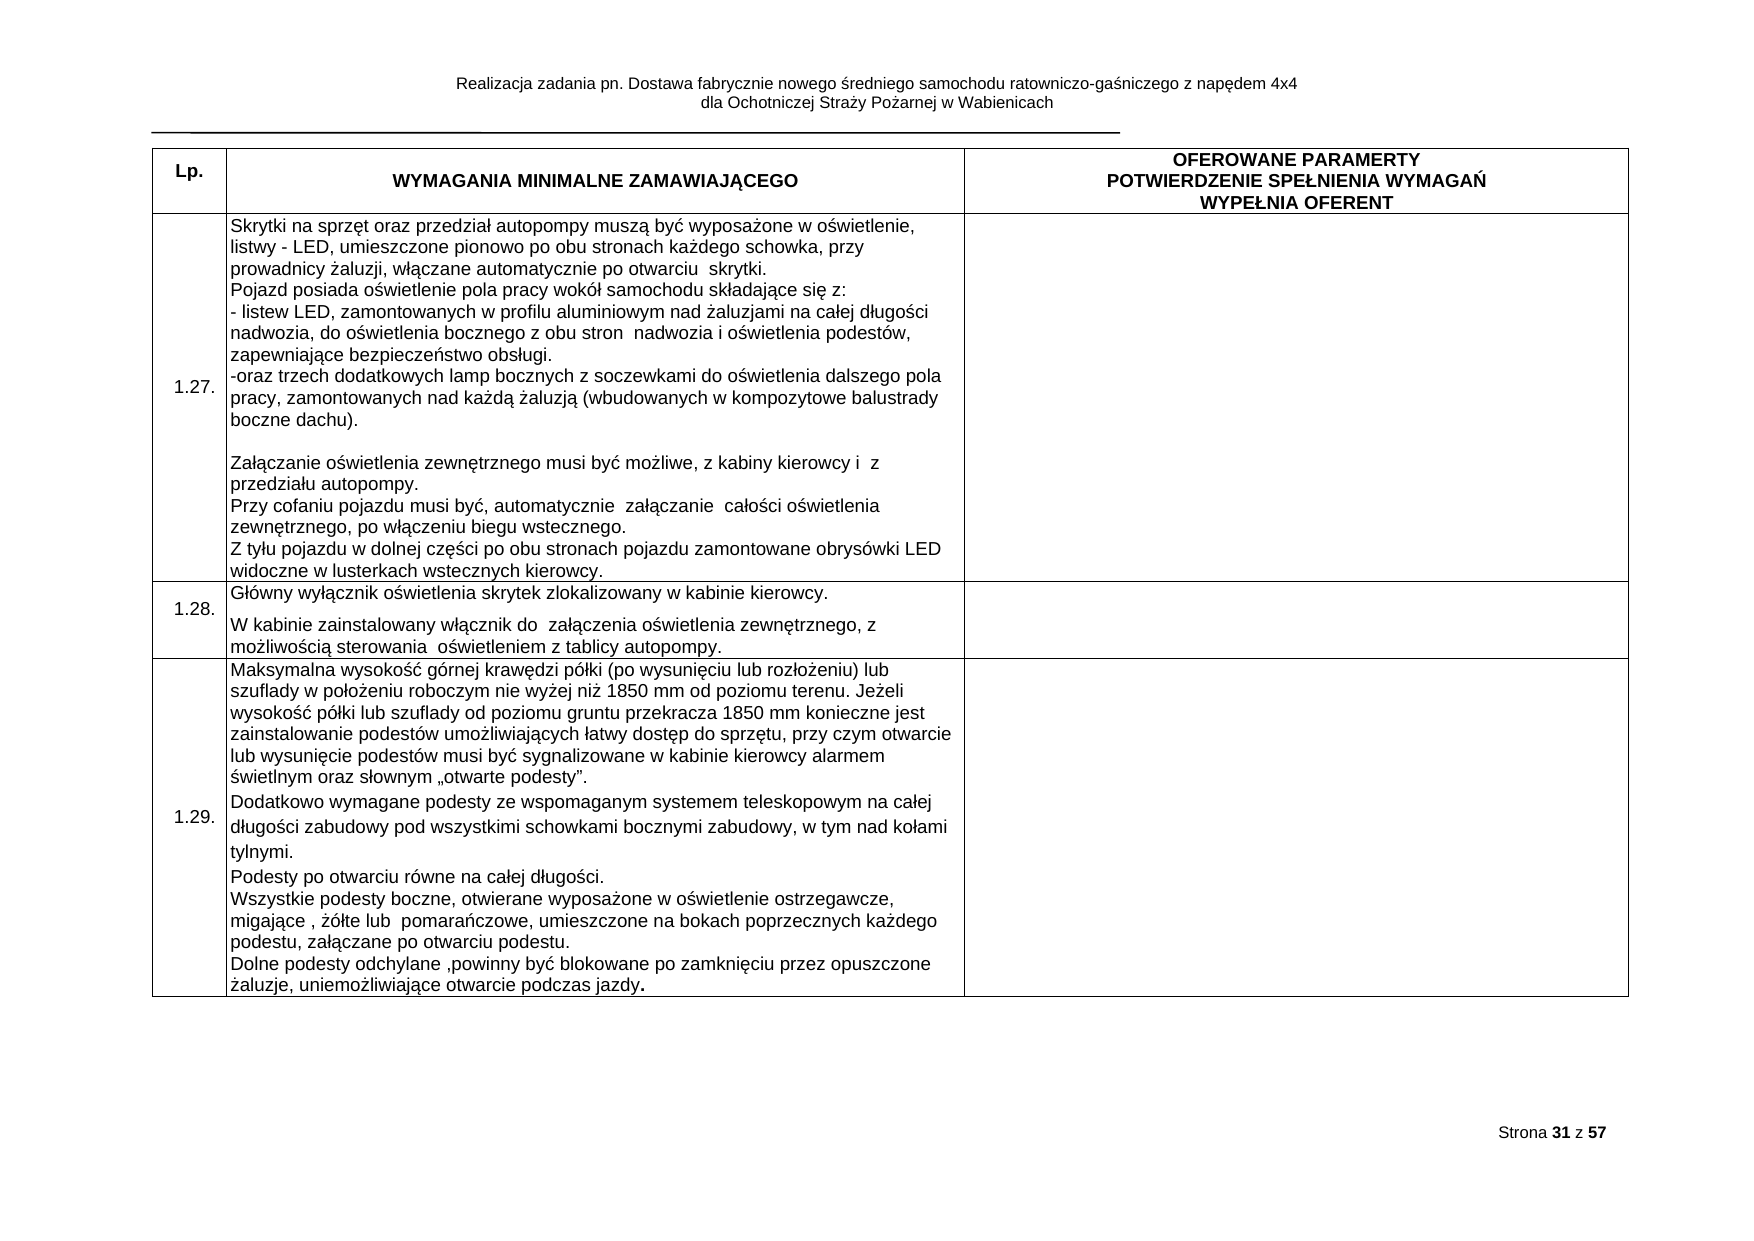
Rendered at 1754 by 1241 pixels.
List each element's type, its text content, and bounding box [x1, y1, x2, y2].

table_header Lp. [153, 149, 226, 213]
table_header WYMAGANIA MINIMALNE ZAMAWIAJĄCEGO [227, 149, 964, 213]
table_cell [965, 582, 1628, 657]
table_cell [965, 659, 1628, 996]
table_cell [153, 214, 226, 581]
table_cell Skrytki na sprzęt oraz przedział autopompy muszą być wyposażone w oświetlenie, listwy - LED, umieszczone pionowo po obu stronach każdego schowka, przy prowadnicy żaluzji, włączane automatycznie po otwarciu skrytki. Pojazd posiada oświetlenie pola pracy wokół samochodu składające się z: - listew LED, zamontowanych w profilu aluminiowym nad żaluzjami na całej długości nadwozia, do oświetlenia bocznego z obu stron nadwozia i oświetlenia podestów, zapewniające bezpieczeństwo obsługi. -oraz trzech dodatkowych lamp bocznych z soczewkami do oświetlenia dalszego pola pracy, zamontowanych nad każdą żaluzją (wbudowanych w kompozytowe balustrady boczne dachu). Załączanie oświetlenia zewnętrznego musi być możliwe, z kabiny kierowcy i z przedziału autopompy. Przy cofaniu pojazdu musi być, automatycznie załączanie całości oświetlenia zewnętrznego, po włączeniu biegu wstecznego. Z tyłu pojazdu w dolnej części po obu stronach pojazdu zamontowane obrysówki LED widoczne w lusterkach wstecznych kierowcy. [227, 214, 964, 581]
table_header OFEROWANE PARAMERTY POTWIERDZENIE SPEŁNIENIA WYMAGAŃ WYPEŁNIA OFERENT [965, 149, 1628, 213]
table_cell [965, 214, 1628, 581]
table_cell [153, 659, 226, 996]
table_cell [153, 582, 226, 657]
table_cell Główny wyłącznik oświetlenia skrytek zlokalizowany w kabinie kierowcy. W kabinie zainstalowany włącznik do załączenia oświetlenia zewnętrznego, z możliwością sterowania oświetleniem z tablicy autopompy. [227, 582, 964, 657]
table_cell Maksymalna wysokość górnej krawędzi półki (po wysunięciu lub rozłożeniu) lub szuflady w położeniu roboczym nie wyżej niż 1850 mm od poziomu terenu. Jeżeli wysokość półki lub szuflady od poziomu gruntu przekracza 1850 mm konieczne jest zainstalowanie podestów umożliwiających łatwy dostęp do sprzętu, przy czym otwarcie lub wysunięcie podestów musi być sygnalizowane w kabinie kierowcy alarmem świetlnym oraz słownym „otwarte podesty”. Dodatkowo wymagane podesty ze wspomaganym systemem teleskopowym na całej długości zabudowy pod wszystkimi schowkami bocznymi zabudowy, w tym nad kołami tylnymi. Podesty po otwarciu równe na całej długości. Wszystkie podesty boczne, otwierane wyposażone w oświetlenie ostrzegawcze, migające , żółte lub pomarańczowe, umieszczone na bokach poprzecznych każdego podestu, załączane po otwarciu podestu. Dolne podesty odchylane ,powinny być blokowane po zamknięciu przez opuszczone żaluzje, uniemożliwiające otwarcie podczas jazdy. [227, 659, 964, 996]
